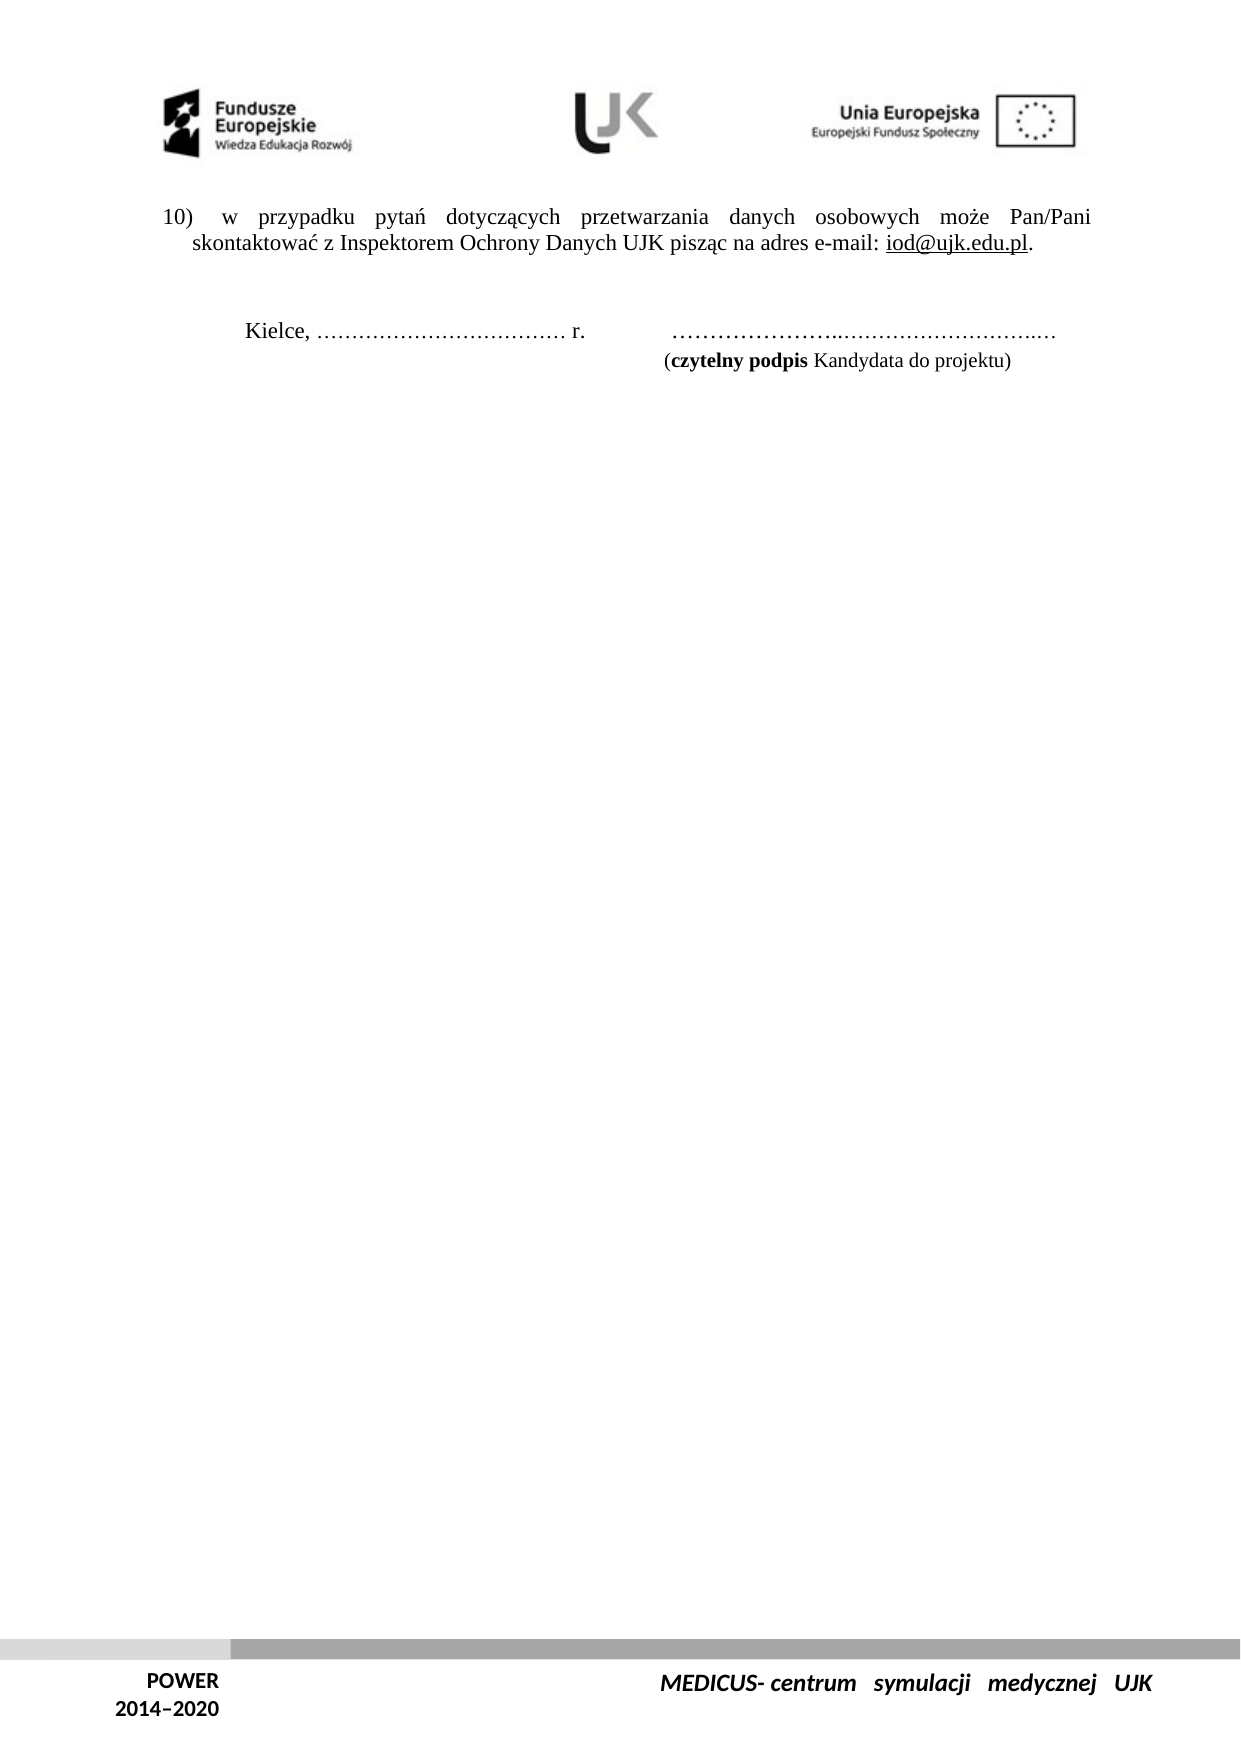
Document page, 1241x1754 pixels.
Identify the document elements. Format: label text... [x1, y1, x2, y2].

text (czytelny podpis Kandydata do projektu) [148, 348, 1093, 372]
picture [147, 72, 1093, 175]
text Kielce, ……………………………… r. …………………..……………………….… [148, 318, 1152, 344]
list w przypadku pytań dotyczących przetwarzania danych osobowych może Pan/Pani skontaktować z Inspektorem Ochrony Danych UJK pisząc na adres e-mail: iod@ujk.edu.pl. [162, 203, 1093, 256]
